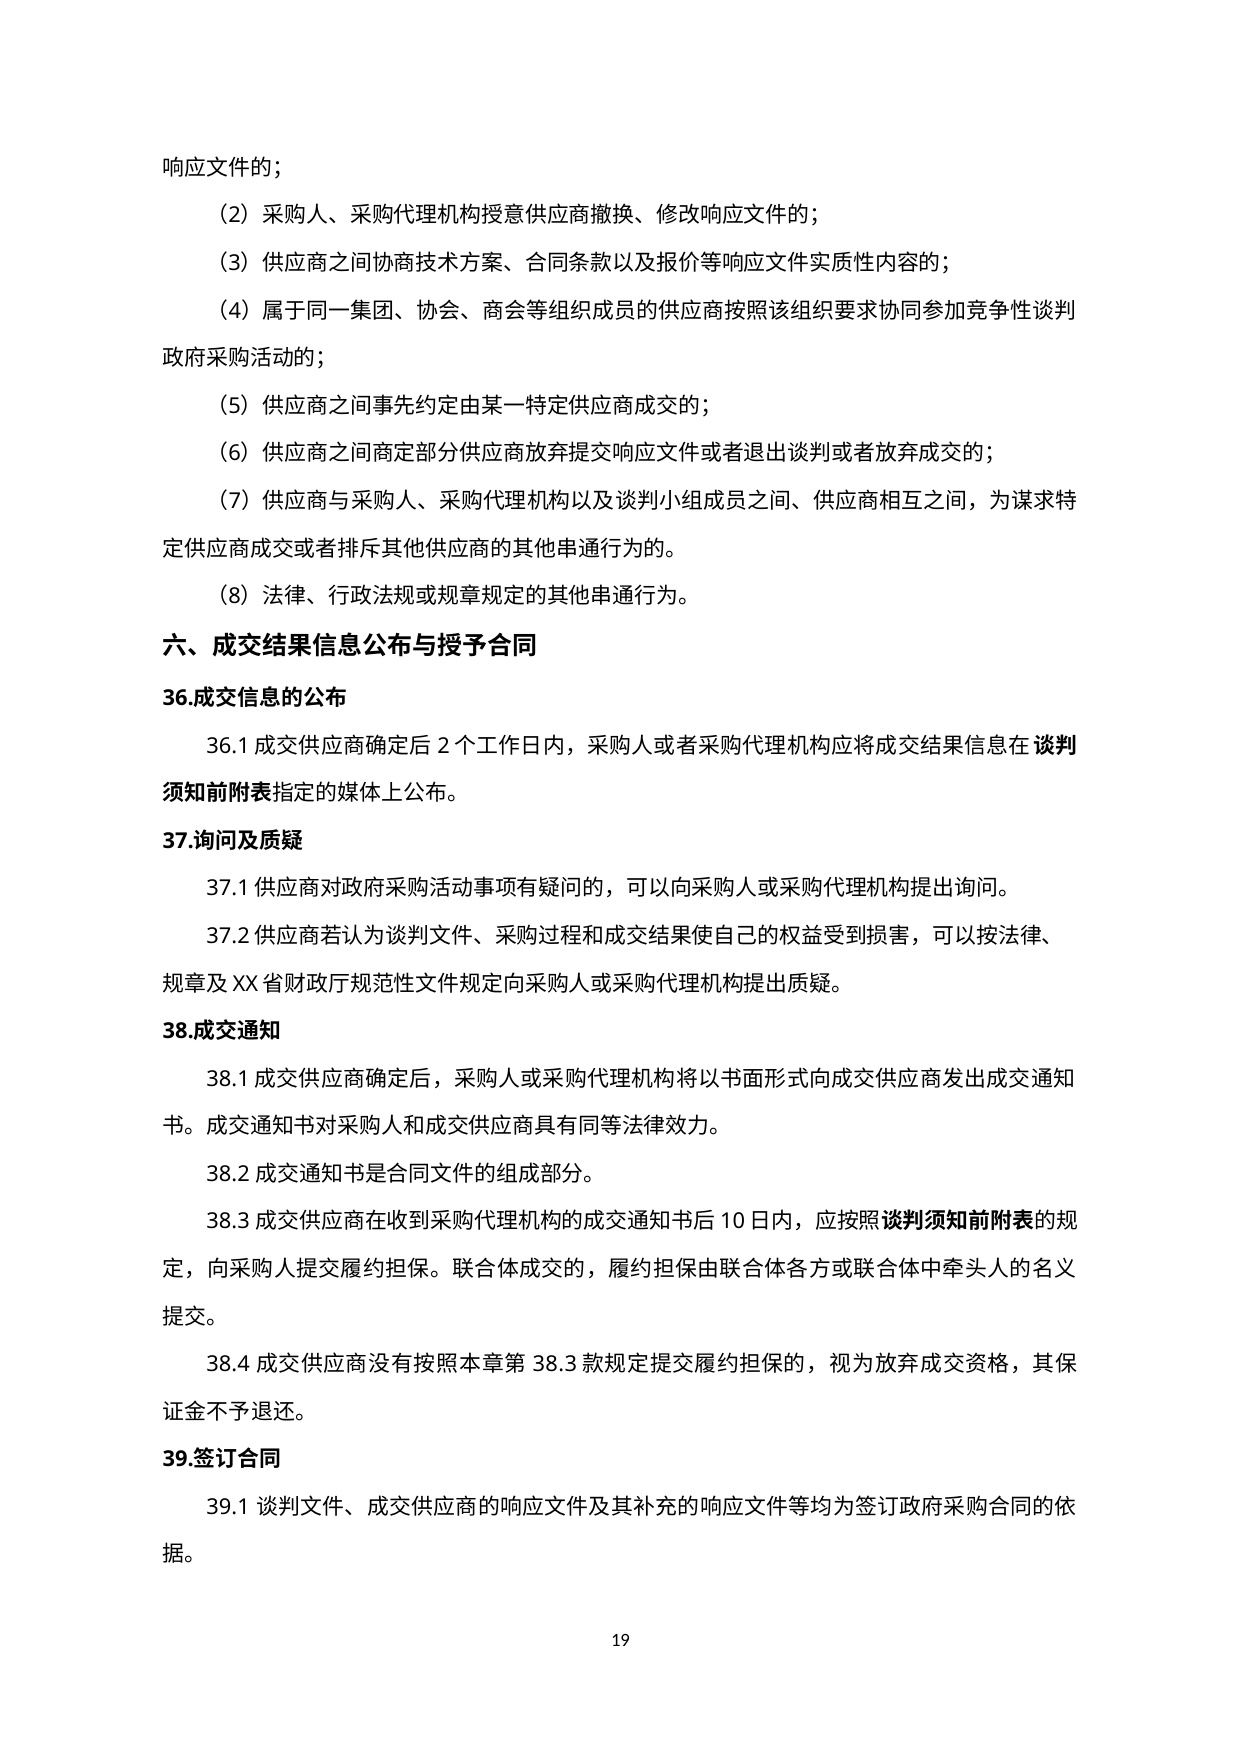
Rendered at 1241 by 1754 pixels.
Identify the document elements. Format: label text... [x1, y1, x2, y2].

text 36.成交信息的公布 [162, 680, 1078, 712]
text 38.2 成交通知书是合同文件的组成部分。 [162, 1156, 1078, 1188]
text 36.1成交供应商确定后2个工作日内，采购人或者采购代理机构应将成交结果信息在谈判须知前附表指定的媒体上公布。 [162, 728, 1078, 807]
text 37.2供应商若认为谈判文件、采购过程和成交结果使自己的权益受到损害，可以按法律、规章及XX省财政厅规范性文件规定向采购人或采购代理机构提出质疑。 [162, 918, 1078, 997]
text 38.1成交供应商确定后，采购人或采购代理机构将以书面形式向成交供应商发出成交通知书。成交通知书对采购人和成交供应商具有同等法律效力。 [162, 1061, 1078, 1140]
text 37.1供应商对政府采购活动事项有疑问的，可以向采购人或采购代理机构提出询问。 [162, 870, 1078, 902]
text 39.1 谈判文件、成交供应商的响应文件及其补充的响应文件等均为签订政府采购合同的依据。 [162, 1489, 1078, 1568]
text （6）供应商之间商定部分供应商放弃提交响应文件或者退出谈判或者放弃成交的； [162, 435, 1078, 467]
text 38.成交通知 [162, 1013, 1078, 1045]
text 38.3 成交供应商在收到采购代理机构的成交通知书后10日内，应按照谈判须知前附表的规定，向采购人提交履约担保。联合体成交的，履约担保由联合体各方或联合体中牵头人的名义提交。 [162, 1203, 1078, 1330]
text 38.4 成交供应商没有按照本章第38.3款规定提交履约担保的，视为放弃成交资格，其保证金不予退还。 [162, 1346, 1078, 1425]
text 37.询问及质疑 [162, 823, 1078, 854]
text 39.签订合同 [162, 1441, 1078, 1473]
text （5）供应商之间事先约定由某一特定供应商成交的； [162, 388, 1078, 419]
subtitle 六、成交结果信息公布与授予合同 [162, 626, 1078, 662]
text （7）供应商与采购人、采购代理机构以及谈判小组成员之间、供应商相互之间，为谋求特定供应商成交或者排斥其他供应商的其他串通行为的。 [162, 483, 1078, 562]
text （4）属于同一集团、协会、商会等组织成员的供应商按照该组织要求协同参加竞争性谈判政府采购活动的； [162, 293, 1078, 372]
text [162, 150, 1078, 182]
text （3）供应商之间协商技术方案、合同条款以及报价等响应文件实质性内容的； [162, 245, 1078, 277]
text （8）法律、行政法规或规章规定的其他串通行为。 [162, 578, 1078, 610]
text （2）采购人、采购代理机构授意供应商撤换、修改响应文件的； [162, 197, 1078, 229]
